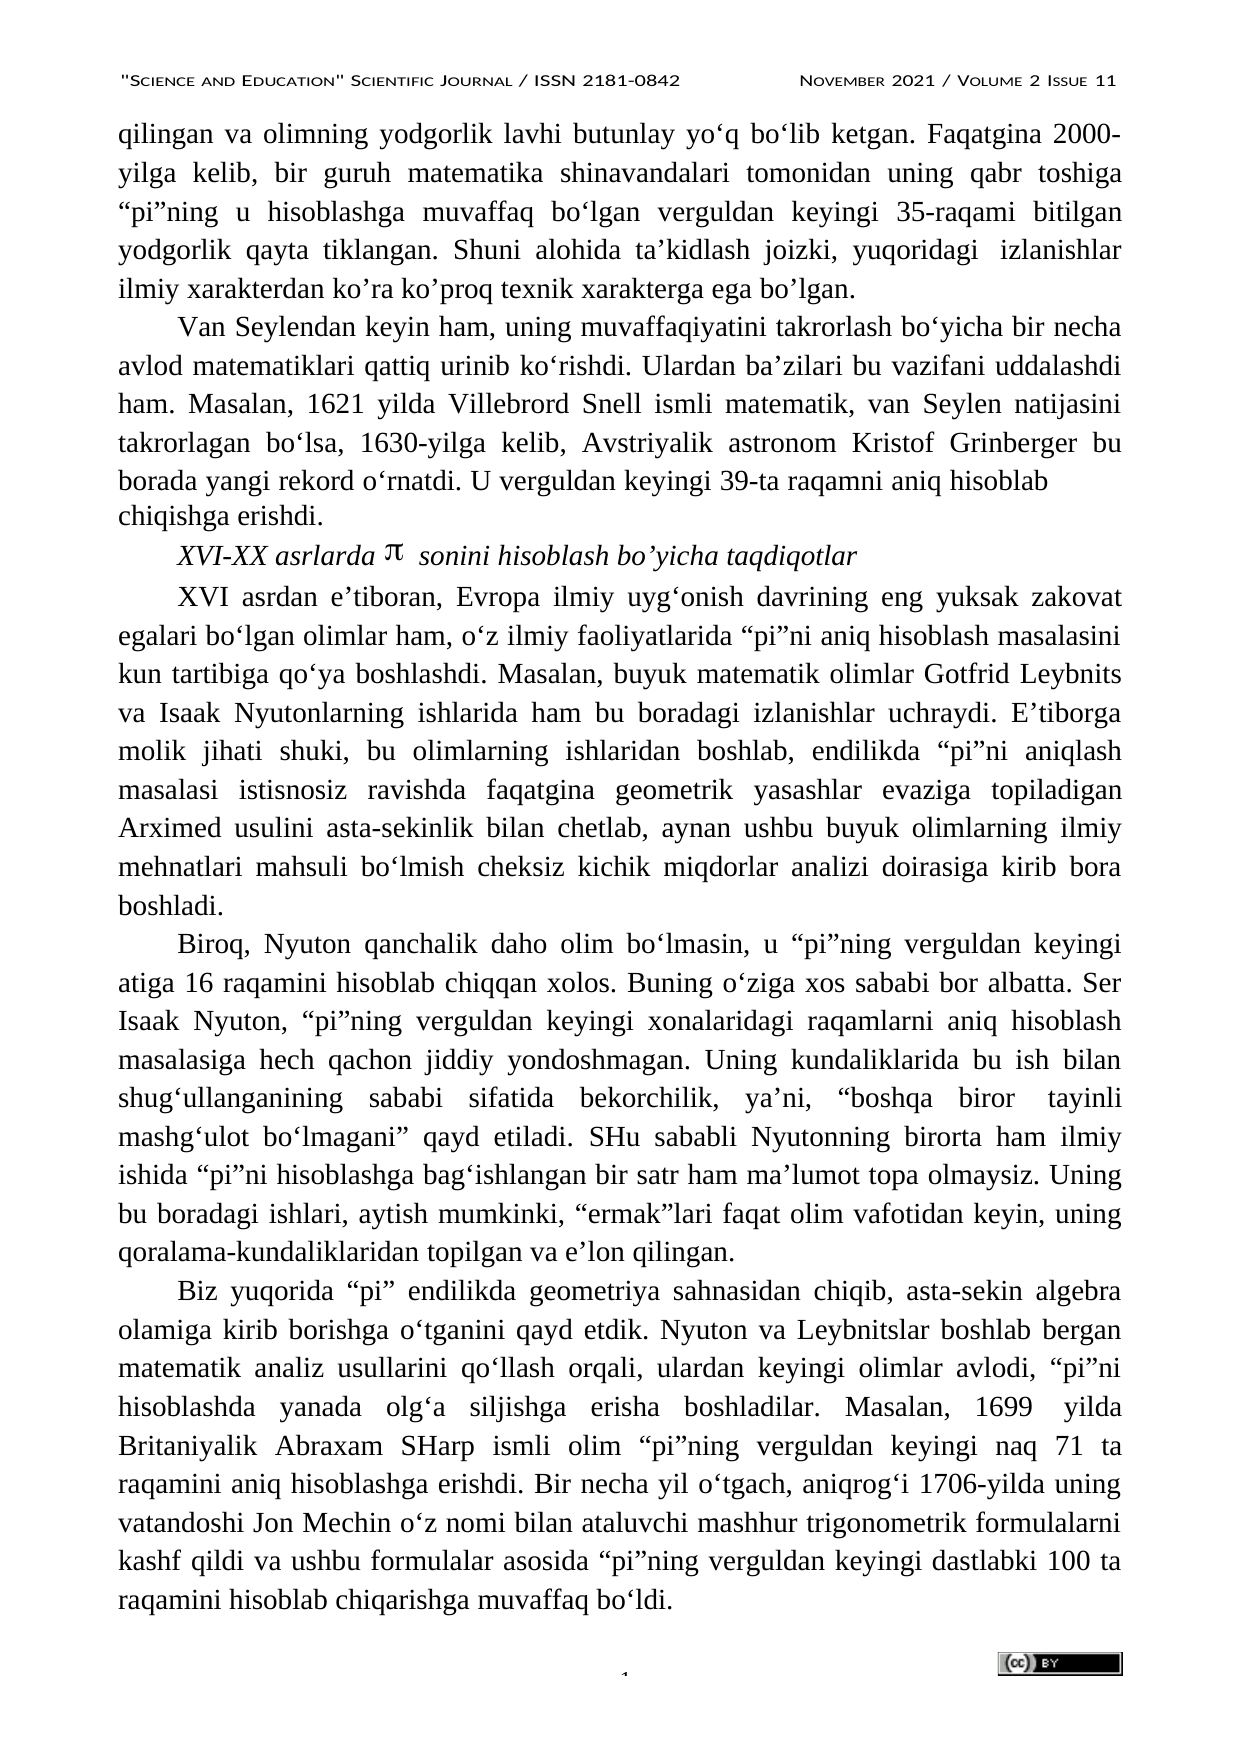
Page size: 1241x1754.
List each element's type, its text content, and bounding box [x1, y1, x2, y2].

text XVI asrdan e’tiboran, Evropa ilmiy uyg‘onish davrining eng yuksak zakovat egalari bo‘lgan olimlar ham, o‘z ilmiy faoliyatlarida “pi”ni aniq hisoblash masalasini kun tartibiga qo‘ya boshlashdi. Masalan, buyuk matematik olimlar Gotfrid Leybnits va Isaak Nyutonlarning ishlarida ham bu boradagi izlanishlar uchraydi. E’tiborga molik jihati shuki, bu olimlarning ishlaridan boshlab, endilikda “pi”ni aniqlash masalasi istisnosiz ravishda faqatgina geometrik yasashlar evaziga topiladigan Arximed usulini asta-sekinlik bilan chetlab, aynan ushbu buyuk olimlarning ilmiy mehnatlari mahsuli bo‘lmish cheksiz kichik miqdorlar analizi doirasiga kirib bora boshladi. [118, 579, 1123, 921]
text chiqishga erishdi. [118, 502, 1134, 532]
text Van Seylendan keyin ham, uning muvaffaqiyatini takrorlash bo‘yicha bir necha avlod matematiklari qattiq urinib ko‘rishdi. Ulardan ba’zilari bu vazifani uddalashdi ham. Masalan, 1621 yilda Villebrord Snell ismli matematik, van Seylen natijasini takrorlagan bo‘lsa, 1630-yilga kelib, Avstriyalik astronom Kristof Grinberger bu borada yangi rekord o‘rnatdi. U verguldan keyingi 39-ta raqamni aniq hisoblab [118, 309, 1122, 497]
text qilingan va olimning yodgorlik lavhi butunlay yo‘q bo‘lib ketgan. Faqatgina 2000- yilga kelib, bir guruh matematika shinavandalari tomonidan uning qabr toshiga “pi”ning u hisoblashga muvaffaq bo‘lgan verguldan keyingi 35-raqami bitilgan yodgorlik qayta tiklangan. Shuni alohida ta’kidlash joizki, yuqoridagi izlanishlar ilmiy xarakterdan ko’ra ko’proq texnik xarakterga ega bo’lgan. [118, 117, 1122, 304]
text Biz yuqorida “pi” endilikda geometriya sahnasidan chiqib, asta-sekin algebra olamiga kirib borishga o‘tganini qayd etdik. Nyuton va Leybnitslar boshlab bergan matematik analiz usullarini qo‘llash orqali, ulardan keyingi olimlar avlodi, “pi”ni hisoblashda yanada olg‘a siljishga erisha boshladilar. Masalan, 1699 yilda Britaniyalik Abraxam SHarp ismli olim “pi”ning verguldan keyingi naq 71 ta raqamini aniq hisoblashga erishdi. Bir necha yil o‘tgach, aniqrog‘i 1706-yilda uning vatandoshi Jon Mechin o‘z nomi bilan ataluvchi mashhur trigonometrik formulalarni kashf qildi va ushbu formulalar asosida “pi”ning verguldan keyingi dastlabki 100 ta raqamini hisoblab chiqarishga muvaffaq bo‘ldi. [118, 1273, 1122, 1615]
text XVI-XX asrlarda  sonini hisoblash bo’yicha taqdiqotlar [177, 532, 1134, 574]
picture [997, 1652, 1123, 1676]
text Biroq, Nyuton qanchalik daho olim bo‘lmasin, u “pi”ning verguldan keyingi atiga 16 raqamini hisoblab chiqqan xolos. Buning o‘ziga xos sababi bor albatta. Ser Isaak Nyuton, “pi”ning verguldan keyingi xonalaridagi raqamlarni aniq hisoblash masalasiga hech qachon jiddiy yondoshmagan. Uning kundaliklarida bu ish bilan shug‘ullanganining sababi sifatida bekorchilik, ya’ni, “boshqa biror tayinli mashg‘ulot bo‘lmagani” qayd etiladi. SHu sababli Nyutonning birorta ham ilmiy ishida “pi”ni hisoblashga bag‘ishlangan bir satr ham ma’lumot topa olmaysiz. Uning bu boradagi ishlari, aytish mumkinki, “ermak”lari faqat olim vafotidan keyin, uning qoralama-kundaliklaridan topilgan va e’lon qilingan. [118, 926, 1123, 1268]
